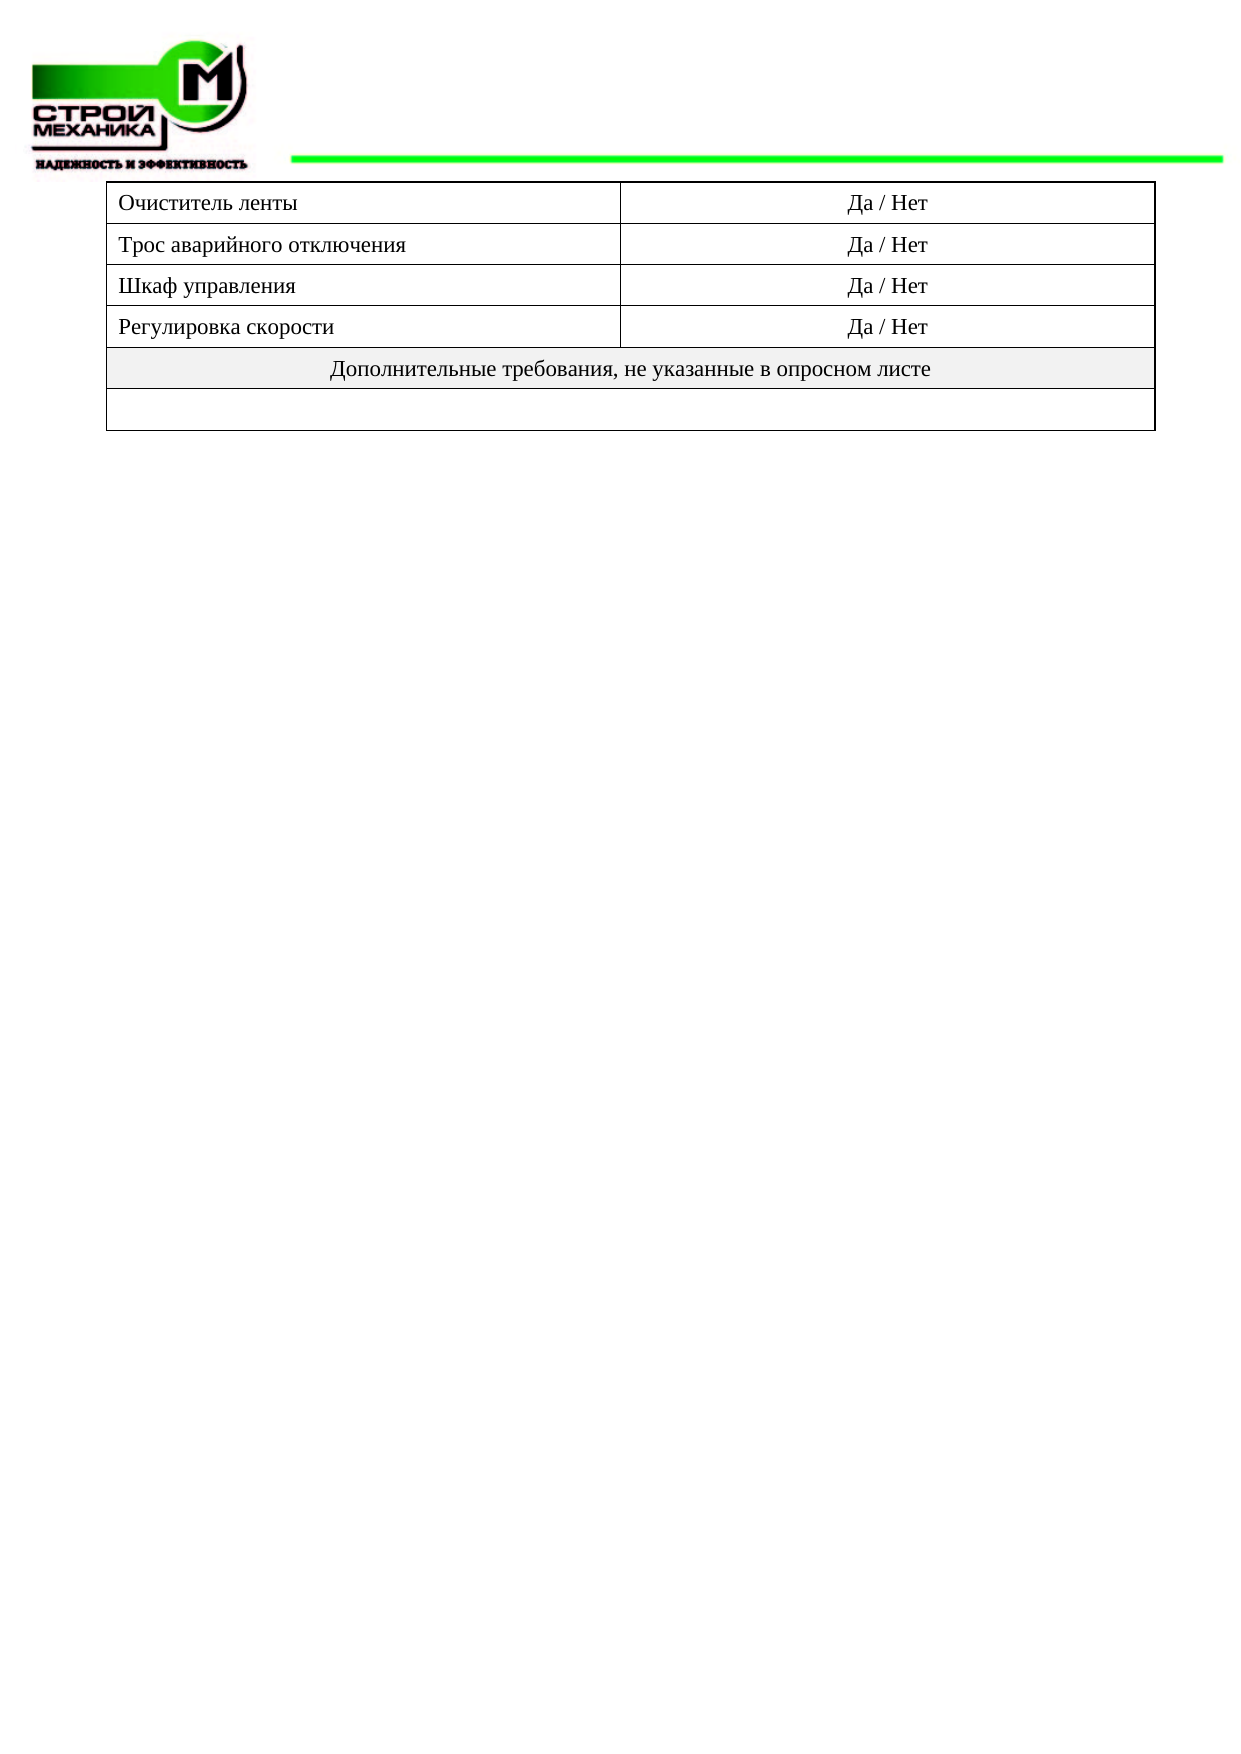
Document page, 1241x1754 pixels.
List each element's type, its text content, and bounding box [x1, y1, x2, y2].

table_cell Трос аварийного отключения [107, 224, 620, 264]
table_cell Очиститель ленты [107, 183, 620, 223]
table_cell Да / Нет [621, 224, 1154, 264]
picture [14, 14, 1241, 182]
table_cell Да / Нет [621, 306, 1154, 347]
table_cell Да / Нет [621, 183, 1154, 223]
table_cell Да / Нет [621, 265, 1154, 305]
table_cell [107, 389, 1154, 429]
table_cell Дополнительные требования, не указанные в опросном листе [107, 348, 1154, 388]
table_cell Регулировка скорости [107, 306, 620, 347]
table_cell Шкаф управления [107, 265, 620, 305]
